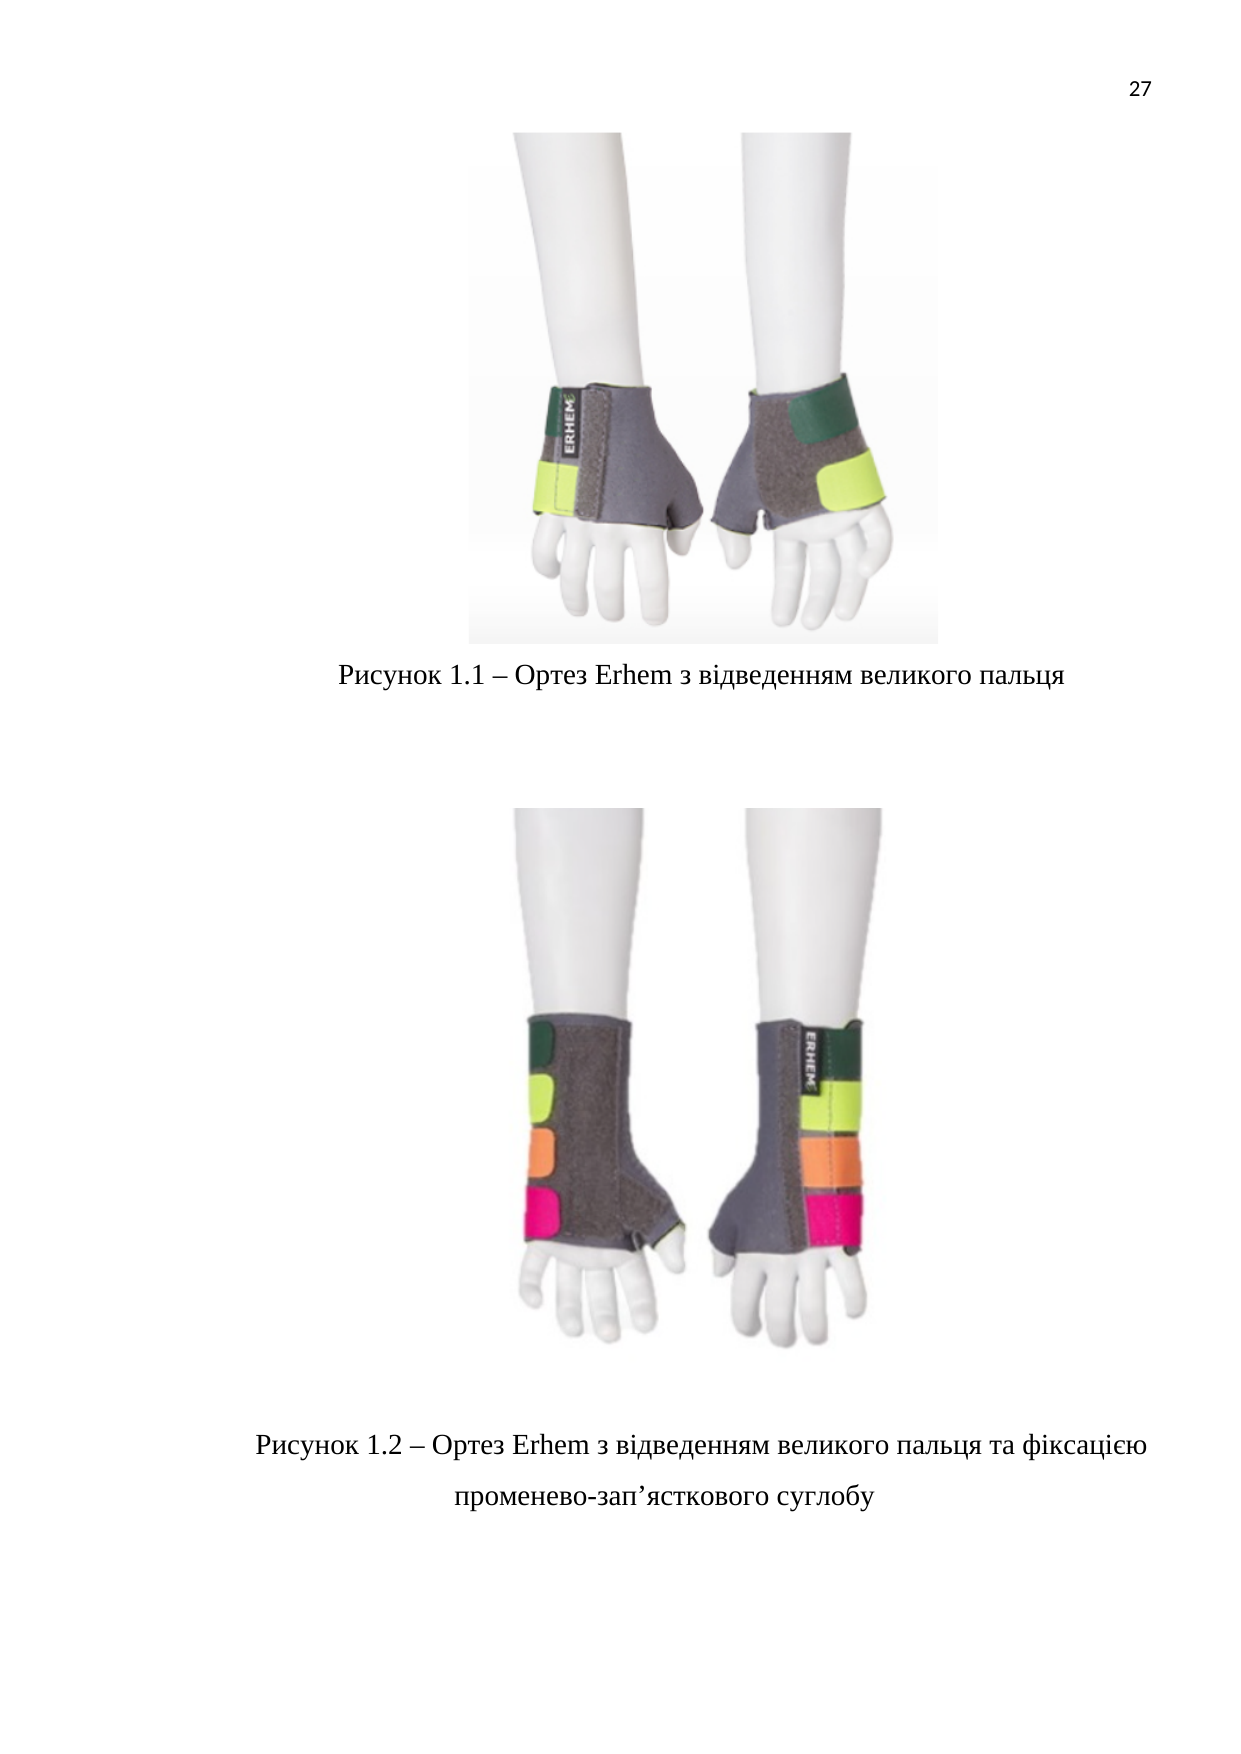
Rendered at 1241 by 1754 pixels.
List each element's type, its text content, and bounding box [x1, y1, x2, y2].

text Рисунок 1.1 – Ортез Erhem з відведенням великого пальця [177, 657, 1152, 691]
picture [471, 808, 932, 1414]
text Рисунок 1.2 – Ортез Erhem з відведенням великого пальця та фіксацією променево-зап’ясткового суглобу [177, 1427, 1152, 1511]
picture [464, 129, 939, 644]
